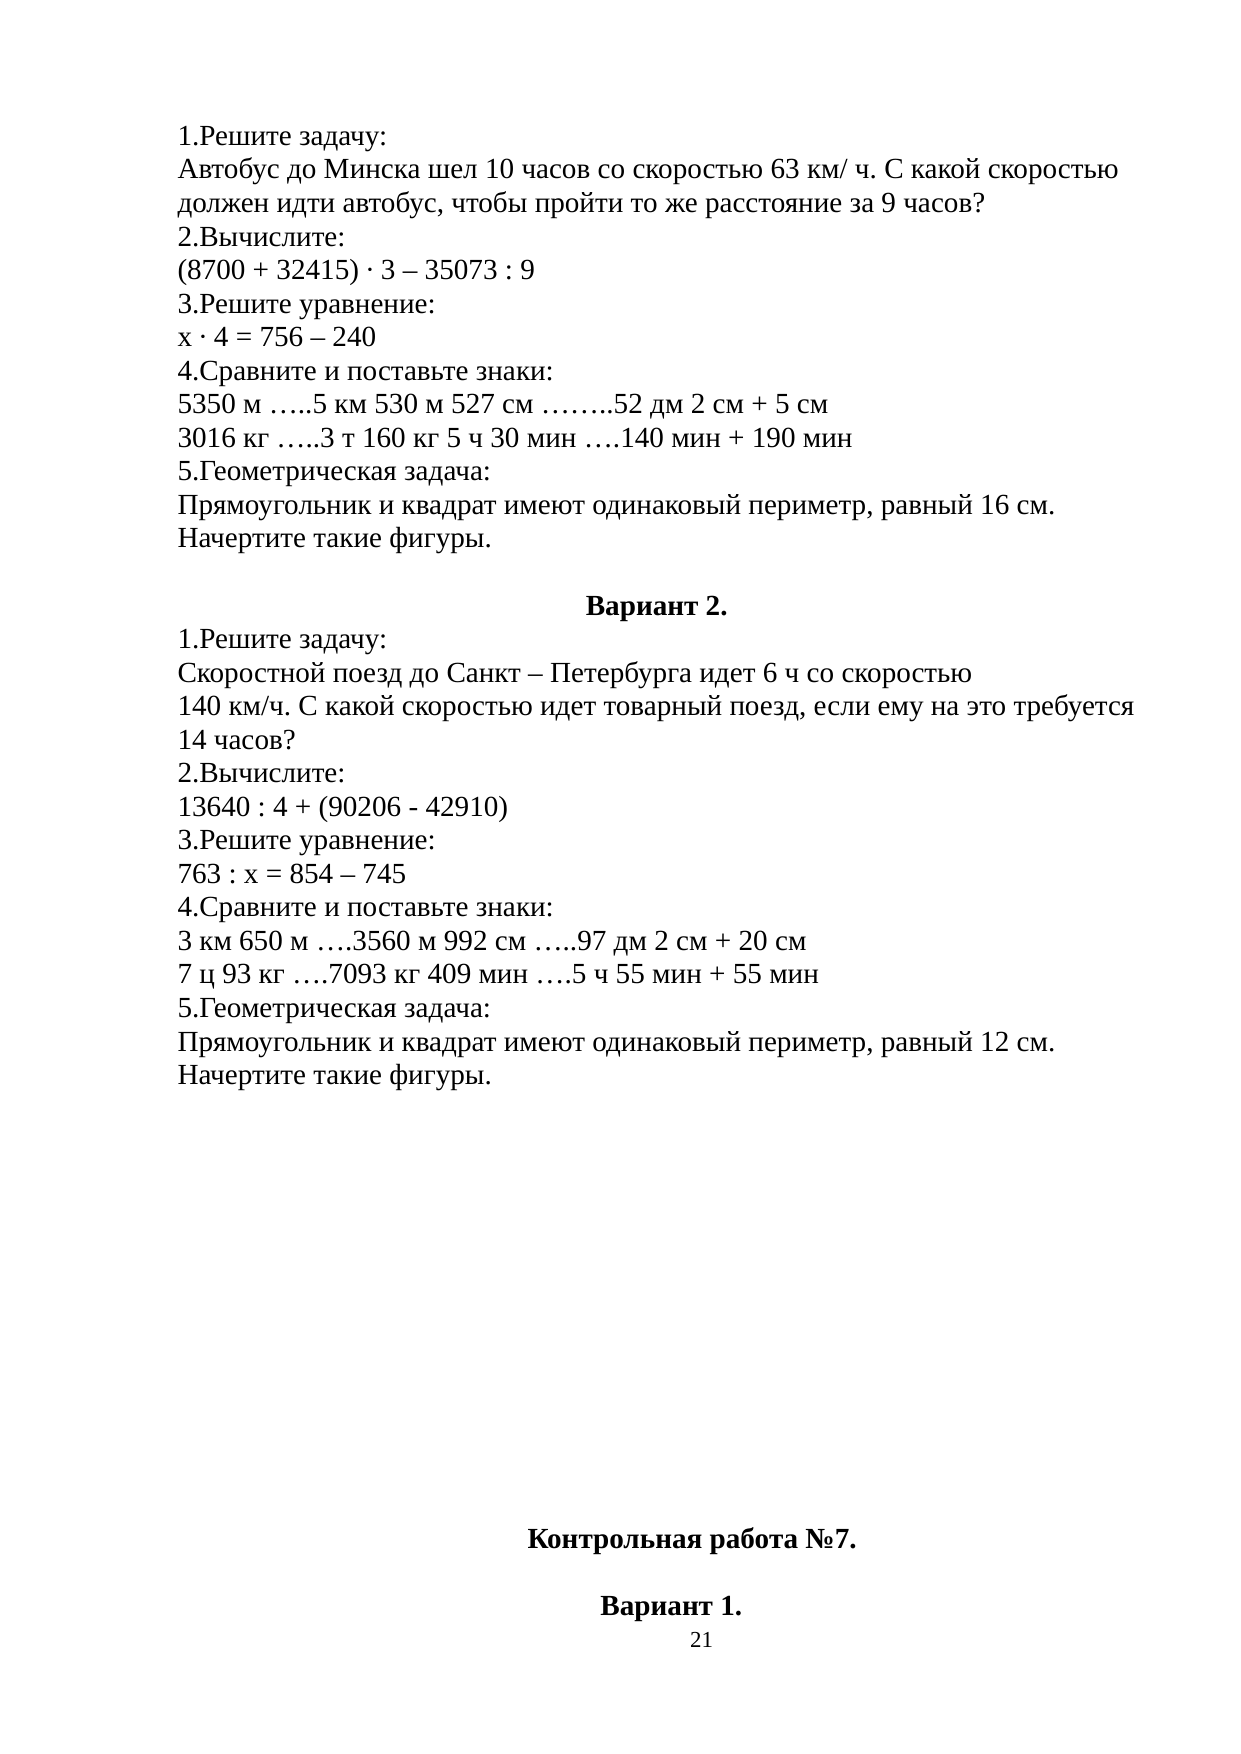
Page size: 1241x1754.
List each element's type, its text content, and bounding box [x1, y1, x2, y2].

text 5.Геометрическая задача: [177, 990, 1152, 1024]
text 3.Решите уравнение: [177, 822, 1152, 856]
text Контрольная работа №7. [177, 1521, 1152, 1555]
text 13640 : 4 + (90206 - 42910) [177, 789, 1152, 822]
text 3.Решите уравнение: [177, 286, 1152, 319]
text 3016 кг …..3 т 160 кг 5 ч 30 мин ….140 мин + 190 мин [177, 420, 1152, 453]
text 4.Сравните и поставьте знаки: [177, 889, 1152, 923]
text 4.Сравните и поставьте знаки: [177, 353, 1152, 386]
text Вариант 2. [177, 588, 1152, 621]
text х ∙ 4 = 756 – 240 [177, 319, 1152, 353]
text 5.Геометрическая задача: [177, 453, 1152, 487]
text 763 : х = 854 – 745 [177, 856, 1152, 889]
text Вариант 1. [177, 1588, 1152, 1622]
text 140 км/ч. С какой скоростью идет товарный поезд, если ему на это требуется 14 часов? [177, 688, 1152, 755]
text Скоростной поезд до Санкт – Петербурга идет 6 ч со скоростью [177, 655, 1152, 688]
text Прямоугольник и квадрат имеют одинаковый периметр, равный 16 см. Начертите такие фигуры. [177, 487, 1152, 554]
text 7 ц 93 кг ….7093 кг 409 мин ….5 ч 55 мин + 55 мин [177, 957, 1152, 990]
text 1.Решите задачу: [177, 621, 1152, 655]
text 5350 м …..5 км 530 м 527 см ……..52 дм 2 см + 5 см [177, 386, 1152, 420]
text 1.Решите задачу: [177, 118, 1152, 152]
text (8700 + 32415) ∙ 3 – 35073 : 9 [177, 252, 1152, 286]
text 2.Вычислите: [177, 755, 1152, 789]
text 2.Вычислите: [177, 219, 1152, 252]
text Автобус до Минска шел 10 часов со скоростью 63 км/ ч. С какой скоростью должен идти автобус, чтобы пройти то же расстояние за 9 часов? [177, 152, 1152, 219]
text 3 км 650 м ….3560 м 992 см …..97 дм 2 см + 20 см [177, 923, 1152, 957]
text Прямоугольник и квадрат имеют одинаковый периметр, равный 12 см. Начертите такие фигуры. [177, 1024, 1152, 1091]
